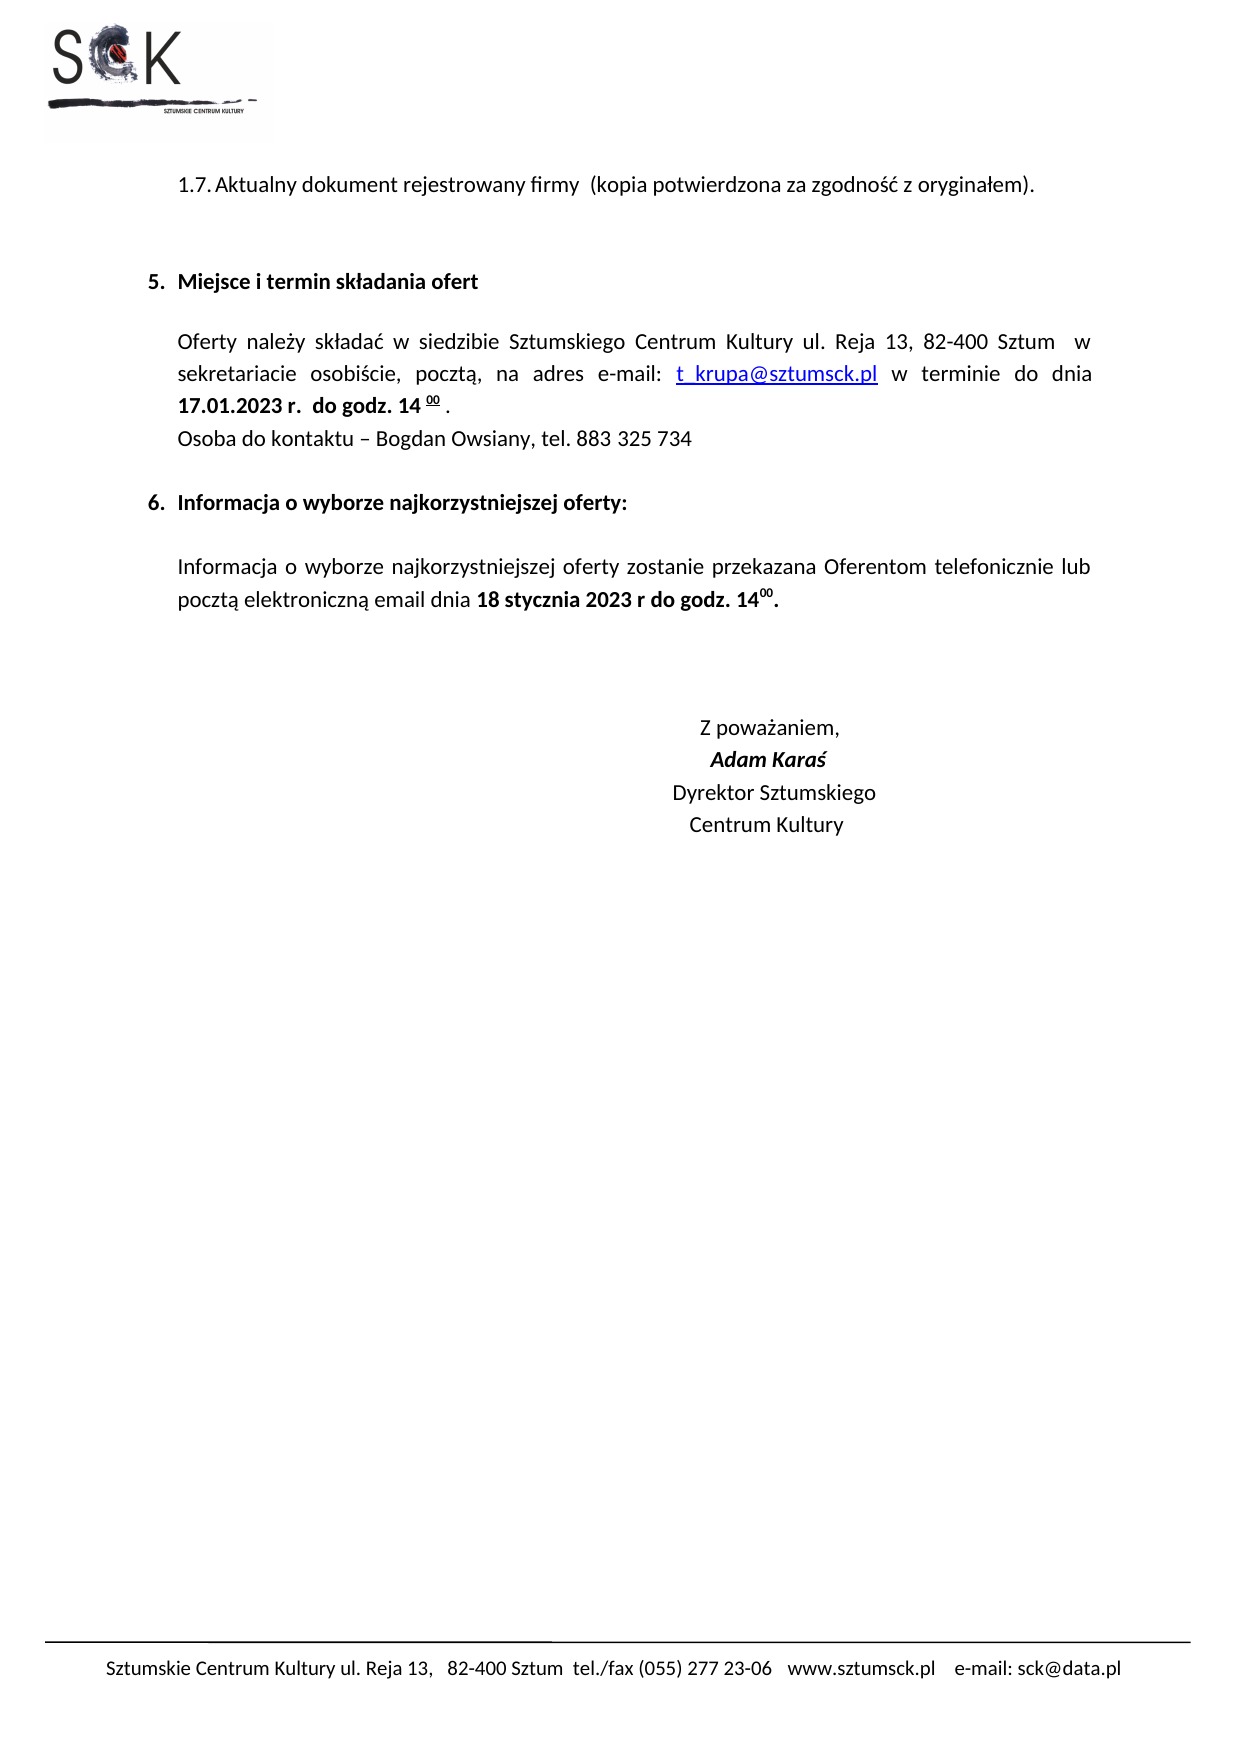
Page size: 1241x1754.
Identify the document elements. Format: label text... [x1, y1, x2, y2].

text Centrum Kultury [369, 810, 1093, 838]
text Adam Karaś [590, 746, 1093, 774]
list Aktualny dokument rejestrowany firmy (kopia potwierdzona za zgodność z oryginałem). [177, 170, 1093, 198]
text Osoba do kontaktu – Bogdan Owsiany, tel. 883 325 734 [177, 424, 1093, 452]
text Oferty należy składać w siedzibie Sztumskiego Centrum Kultury ul. Reja 13, 82-400 Sztum w sekretariacie osobiście, pocztą, na adres e-mail: t_krupa@sztumsck.pl w terminie do dnia 17.01.2023 r. do godz. 14 00 . [177, 327, 1093, 419]
list Informacja o wyborze najkorzystniejszej oferty: [148, 488, 1093, 516]
text Z poważaniem, [590, 713, 1093, 741]
list Miejsce i termin składania ofert [148, 267, 1093, 295]
text Dyrektor Sztumskiego [369, 778, 1093, 806]
picture [44, 23, 274, 143]
text Informacja o wyborze najkorzystniejszej oferty zostanie przekazana Oferentom telefonicznie lub pocztą elektroniczną email dnia 18 stycznia 2023 r do godz. 1400. [177, 552, 1093, 613]
